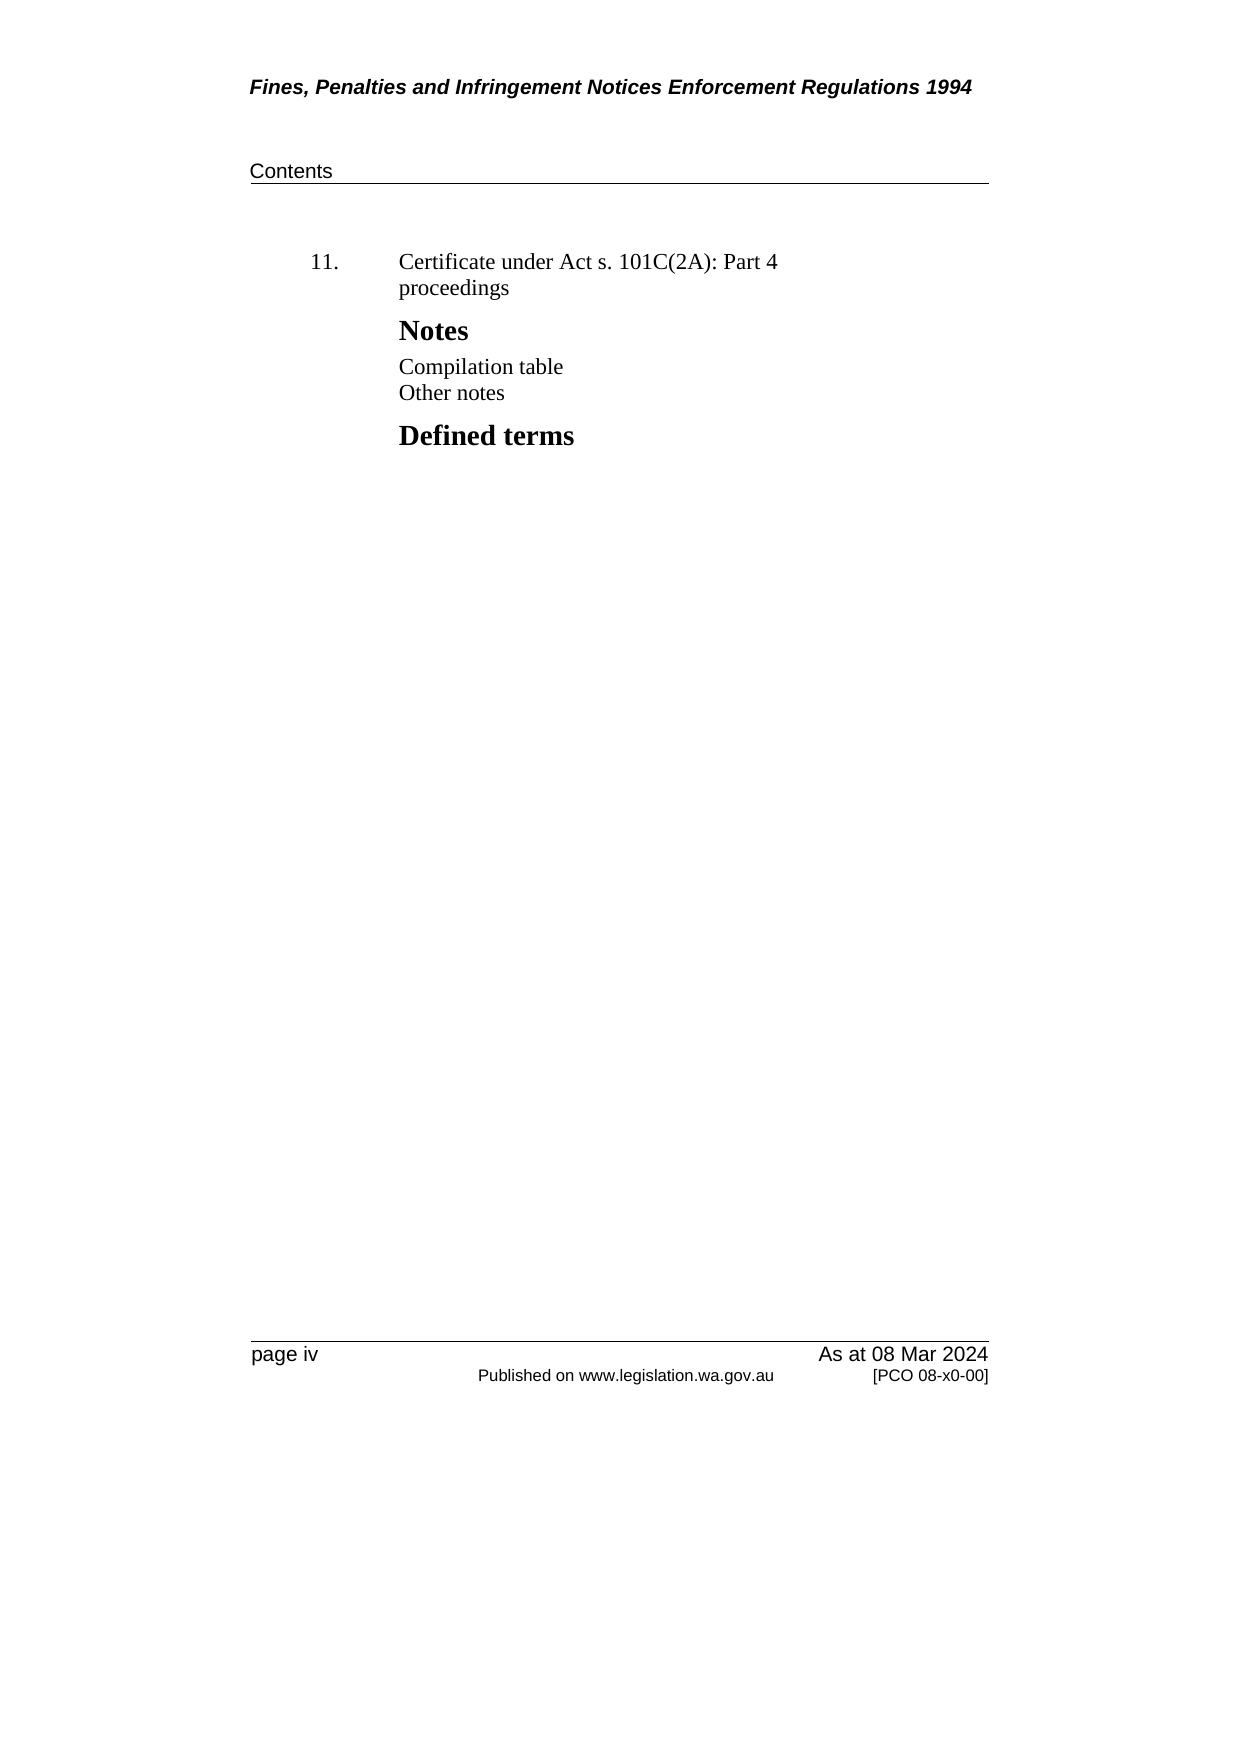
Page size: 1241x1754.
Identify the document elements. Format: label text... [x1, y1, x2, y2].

text 11. Certificate under Act s. 101C(2A): Part 4 proceedings 1 [310, 248, 871, 301]
text Defined terms [399, 418, 871, 452]
text Other notes 1 [310, 379, 871, 406]
text Notes [399, 313, 871, 347]
text Compilation table 1 [310, 353, 871, 379]
